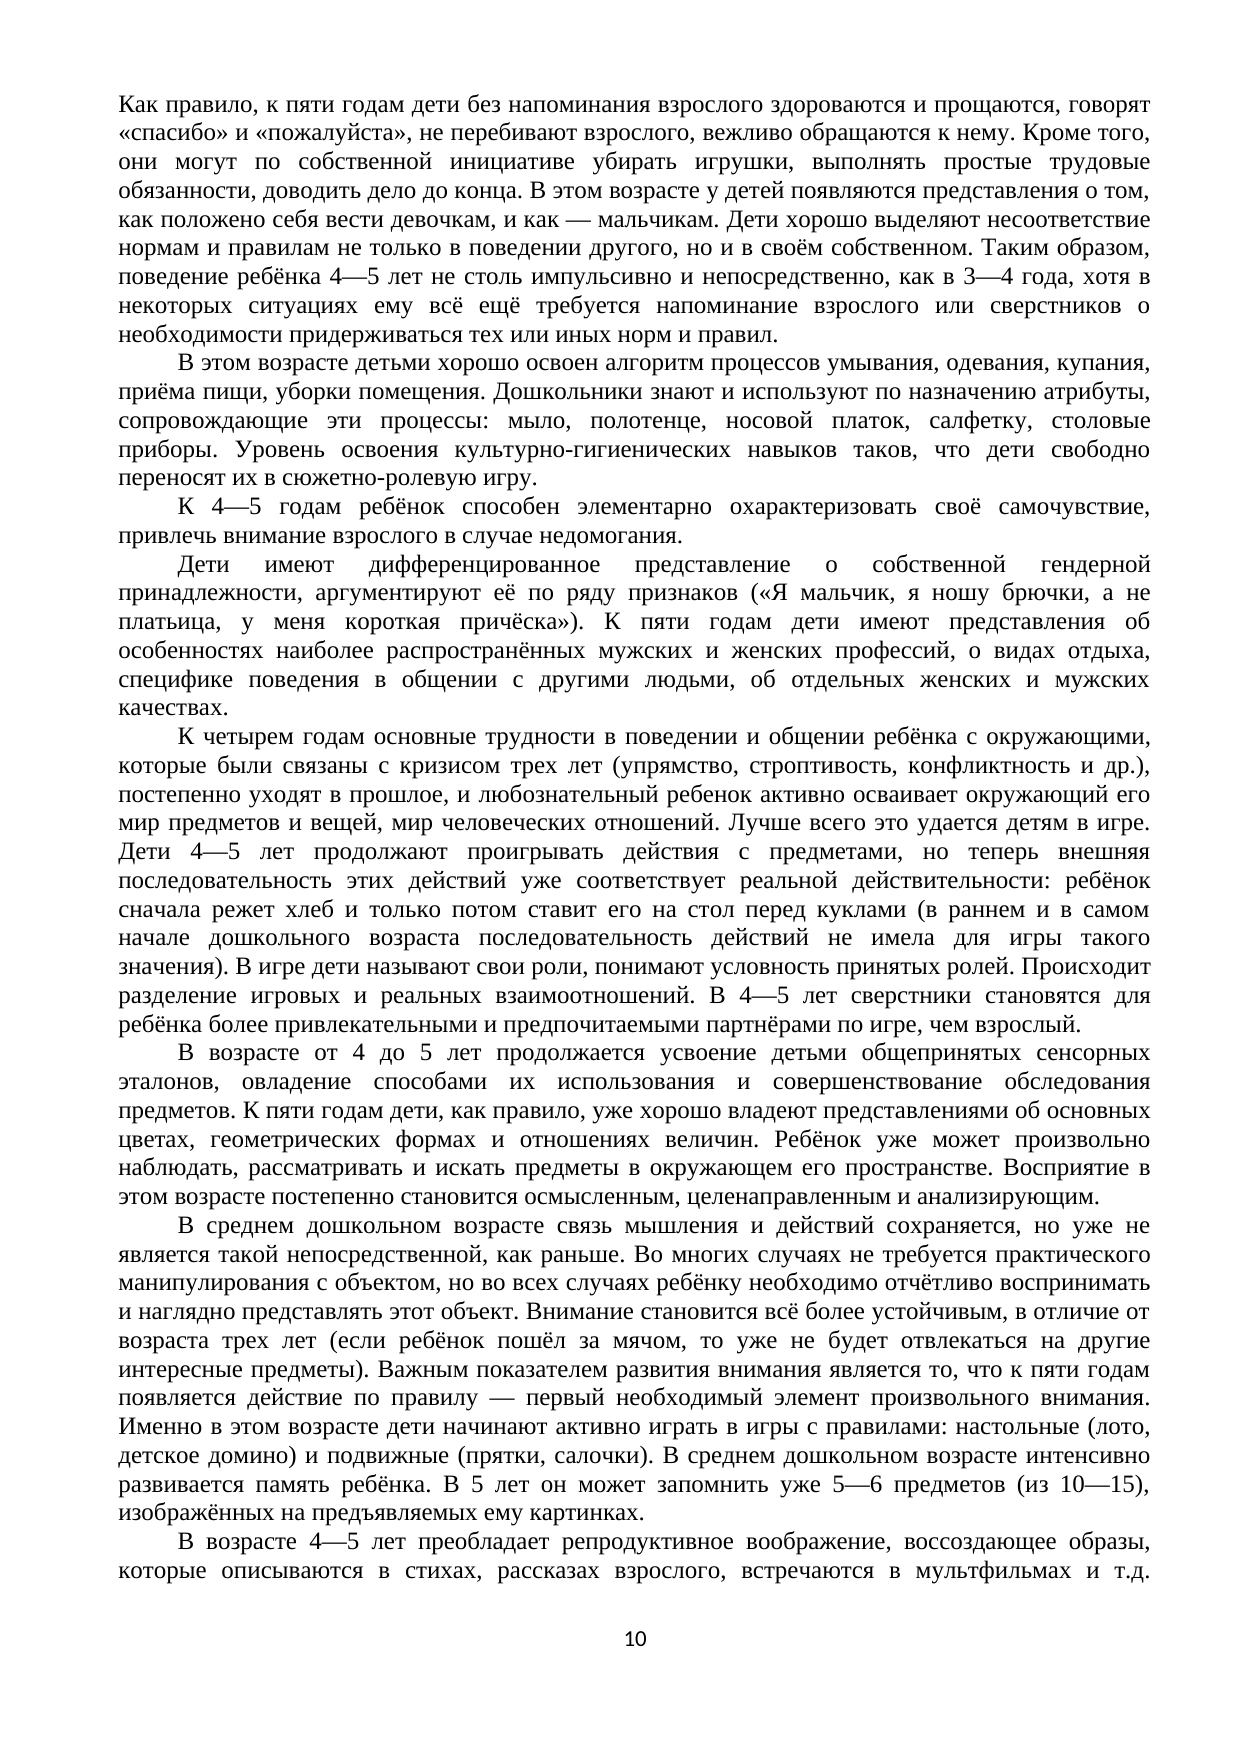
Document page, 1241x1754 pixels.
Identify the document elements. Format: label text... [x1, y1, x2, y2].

text В возрасте от 4 до 5 лет продолжается усвоение детьми общепринятых сенсорных эталонов, овладение способами их использования и совершенствование обследования предметов. К пяти годам дети, как правило, уже хорошо владеют представлениями об основных цветах, геометрических формах и отношениях величин. Ребёнок уже может произвольно наблюдать, рассматривать и искать предметы в окружающем его пространстве. Восприятие в этом возрасте постепенно становится осмысленным, целенаправленным и анализирующим. [118, 1037, 1152, 1210]
text К 4—5 годам ребёнок способен элементарно охарактеризовать своё самочувствие, привлечь внимание взрослого в случае недомогания. [118, 491, 1152, 549]
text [118, 1526, 1152, 1584]
text К четырем годам основные трудности в поведении и общении ребёнка с окружающими, которые были связаны с кризисом трех лет (упрямство, строптивость, конфликтность и др.), постепенно уходят в прошлое, и любознательный ребенок активно осваивает окружающий его мир предметов и вещей, мир человеческих отношений. Лучше всего это удается детям в игре. Дети 4—5 лет продолжают проигрывать действия с предметами, но теперь внешняя последовательность этих действий уже соответствует реальной действительности: ребёнок сначала режет хлеб и только потом ставит его на стол перед куклами (в раннем и в самом начале дошкольного возраста последовательность действий не имела для игры такого значения). В игре дети называют свои роли, понимают условность принятых ролей. Происходит разделение игровых и реальных взаимоотношений. В 4—5 лет сверстники становятся для ребёнка более привлекательными и предпочитаемыми партнёрами по игре, чем взрослый. [118, 721, 1152, 1037]
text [118, 89, 1152, 347]
text В этом возрасте детьми хорошо освоен алгоритм процессов умывания, одевания, купания, приёма пищи, уборки помещения. Дошкольники знают и используют по назначению атрибуты, сопровождающие эти процессы: мыло, полотенце, носовой платок, салфетку, столовые приборы. Уровень освоения культурно-гигиенических навыков таков, что дети свободно переносят их в сюжетно-ролевую игру. [118, 347, 1152, 491]
text Дети имеют дифференцированное представление о собственной гендерной принадлежности, аргументируют её по ряду признаков («Я мальчик, я ношу брючки, а не платьица, у меня короткая причёска»). К пяти годам дети имеют представления об особенностях наиболее распространённых мужских и женских профессий, о видах отдыха, специфике поведения в общении с другими людьми, об отдельных женских и мужских качествах. [118, 549, 1152, 721]
text В среднем дошкольном возрасте связь мышления и действий сохраняется, но уже не является такой непосредственной, как раньше. Во многих случаях не требуется практического манипулирования с объектом, но во всех случаях ребёнку необходимо отчётливо воспринимать и наглядно представлять этот объект. Внимание становится всё более устойчивым, в отличие от возраста трех лет (если ребёнок пошёл за мячом, то уже не будет отвлекаться на другие интересные предметы). Важным показателем развития внимания является то, что к пяти годам появляется действие по правилу — первый необходимый элемент произвольного внимания. Именно в этом возрасте дети начинают активно играть в игры с правилами: настольные (лото, детское домино) и подвижные (прятки, салочки). В среднем дошкольном возрасте интенсивно развивается память ребёнка. В 5 лет он может запомнить уже 5—6 предметов (из 10—15), изображённых на предъявляемых ему картинках. [118, 1210, 1152, 1526]
